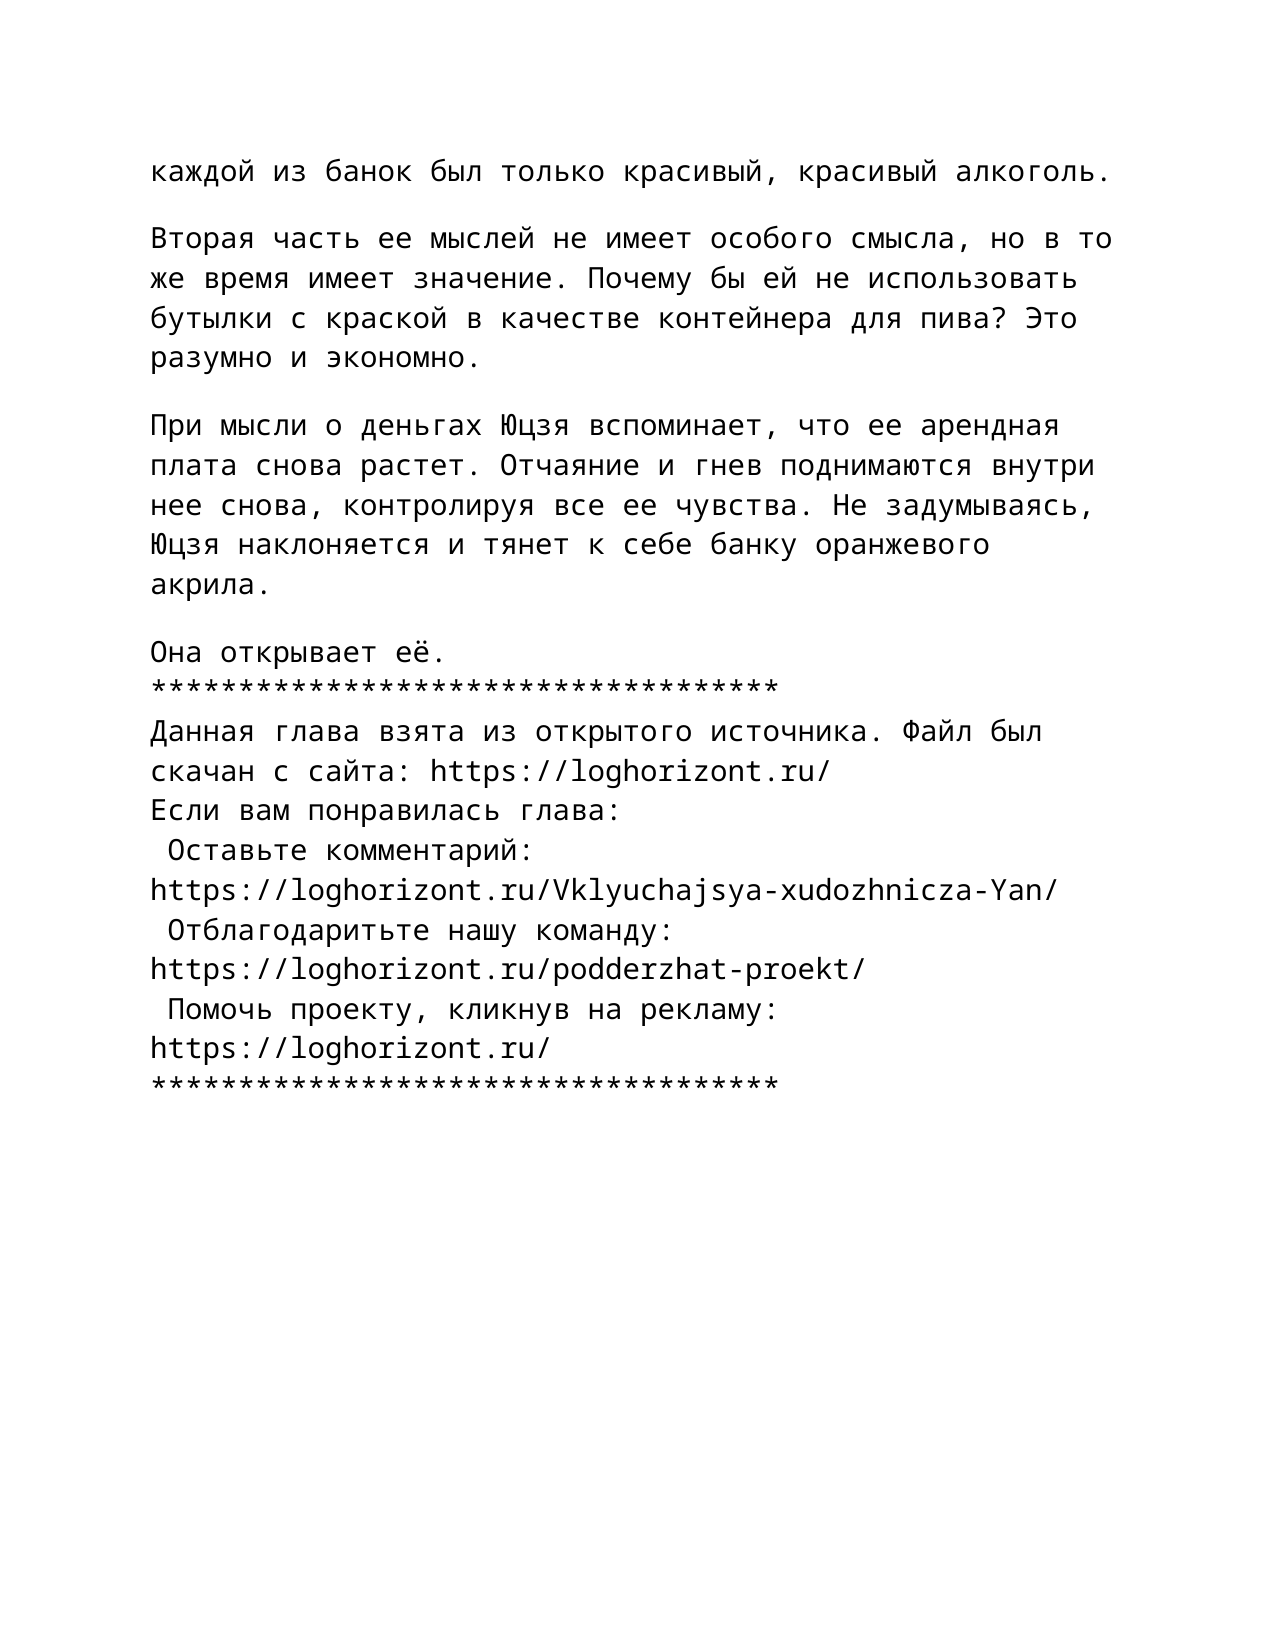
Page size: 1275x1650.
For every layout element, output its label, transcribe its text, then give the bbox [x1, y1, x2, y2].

text Она открывает её. [150, 631, 1125, 671]
text ************************************ [150, 1067, 1125, 1107]
text Оставьте комментарий: https://loghorizont.ru/Vklyuchajsya-xudozhnicza-Yan/ [150, 829, 1125, 909]
text Если вам понравилась глава: [150, 790, 1125, 829]
text При мысли о деньгах Юцзя вспоминает, что ее арендная плата снова растет. Отчаяние и гнев поднимаются внутри нее снова, контролируя все ее чувства. Не задумываясь, Юцзя наклоняется и тянет к себе банку оранжевого акрила. [150, 404, 1125, 603]
text Отблагодаритьте нашу команду: https://loghorizont.ru/podderzhat-proekt/ [150, 909, 1125, 988]
text Данная глава взята из открытого источника. Файл был скачан с сайта: https://loghorizont.ru/ [150, 710, 1125, 790]
text Вторая часть ее мыслей не имеет особого смысла, но в то же время имеет значение. Почему бы ей не использовать бутылки с краской в качестве контейнера для пива? Это разумно и экономно. [150, 218, 1125, 376]
text Помочь проекту, кликнув на рекламу: https://loghorizont.ru/ [150, 988, 1125, 1067]
text ************************************ [150, 671, 1125, 710]
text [150, 150, 1125, 190]
